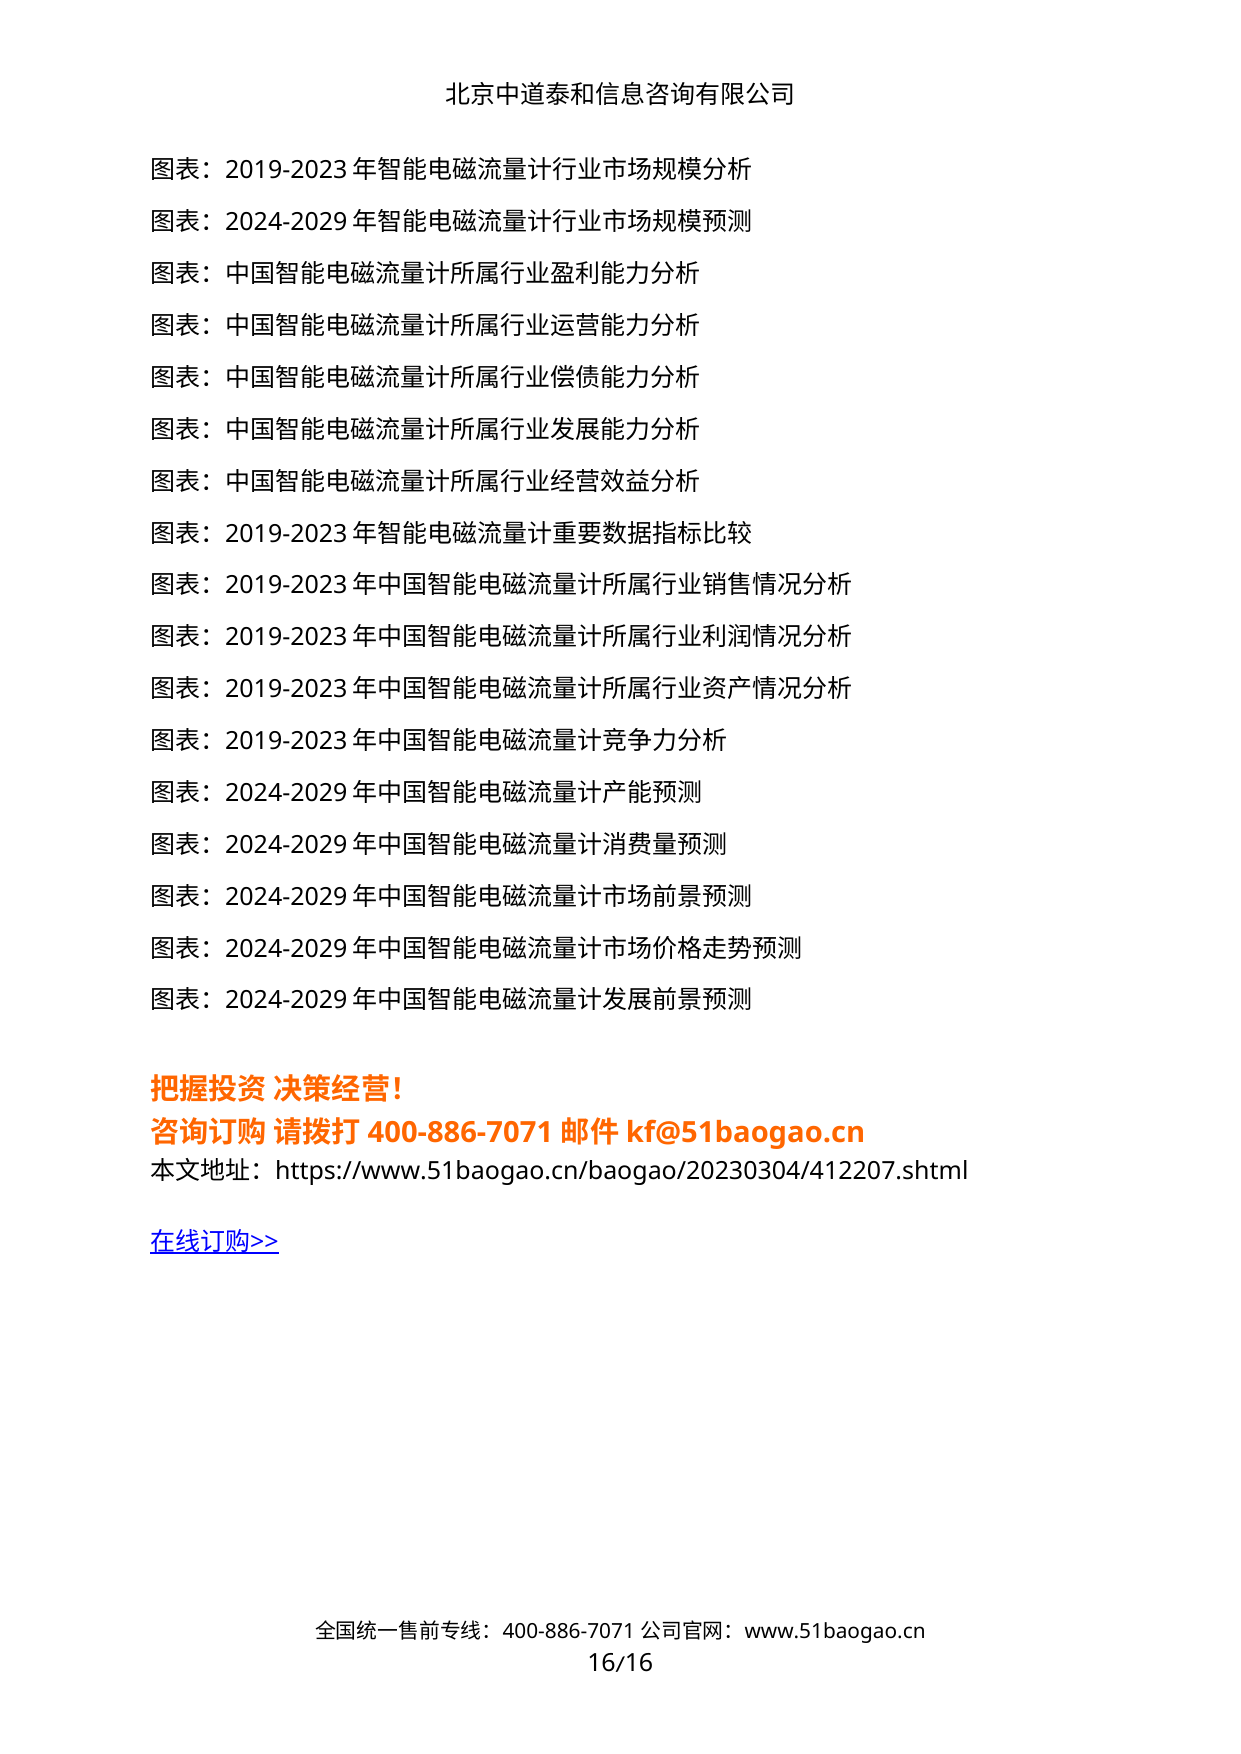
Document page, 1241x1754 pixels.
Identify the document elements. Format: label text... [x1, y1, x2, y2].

text 图表：2019-2023年中国智能电磁流量计所属行业销售情况分析 [150, 565, 1090, 601]
text 图表：2024-2029年智能电磁流量计行业市场规模预测 [150, 202, 1090, 238]
text 在线订购>> [150, 1187, 1090, 1257]
text 把握投资 决策经营！咨询订购 请拨打 400-886-7071 邮件 kf@51baogao.cn本文地址：https://www.51baogao.cn/baogao/20230304/412207.shtml [150, 1032, 1090, 1187]
text 图表：2024-2029年中国智能电磁流量计市场价格走势预测 [150, 928, 1090, 964]
text 图表：2024-2029年中国智能电磁流量计消费量预测 [150, 824, 1090, 861]
text 图表：2019-2023年中国智能电磁流量计所属行业资产情况分析 [150, 669, 1090, 705]
text 图表：2024-2029年中国智能电磁流量计产能预测 [150, 772, 1090, 809]
text 图表：2019-2023年智能电磁流量计重要数据指标比较 [150, 513, 1090, 549]
text 图表：2024-2029年中国智能电磁流量计发展前景预测 [150, 980, 1090, 1016]
text 图表：2019-2023年中国智能电磁流量计竞争力分析 [150, 721, 1090, 757]
text 图表：中国智能电磁流量计所属行业运营能力分析 [150, 306, 1090, 342]
text 图表：2019-2023年智能电磁流量计行业市场规模分析 [150, 150, 1090, 186]
text 图表：中国智能电磁流量计所属行业偿债能力分析 [150, 357, 1090, 394]
text 图表：中国智能电磁流量计所属行业经营效益分析 [150, 461, 1090, 497]
text 图表：中国智能电磁流量计所属行业盈利能力分析 [150, 254, 1090, 290]
text 图表：2024-2029年中国智能电磁流量计市场前景预测 [150, 876, 1090, 912]
text 图表：中国智能电磁流量计所属行业发展能力分析 [150, 409, 1090, 446]
text 图表：2019-2023年中国智能电磁流量计所属行业利润情况分析 [150, 617, 1090, 653]
